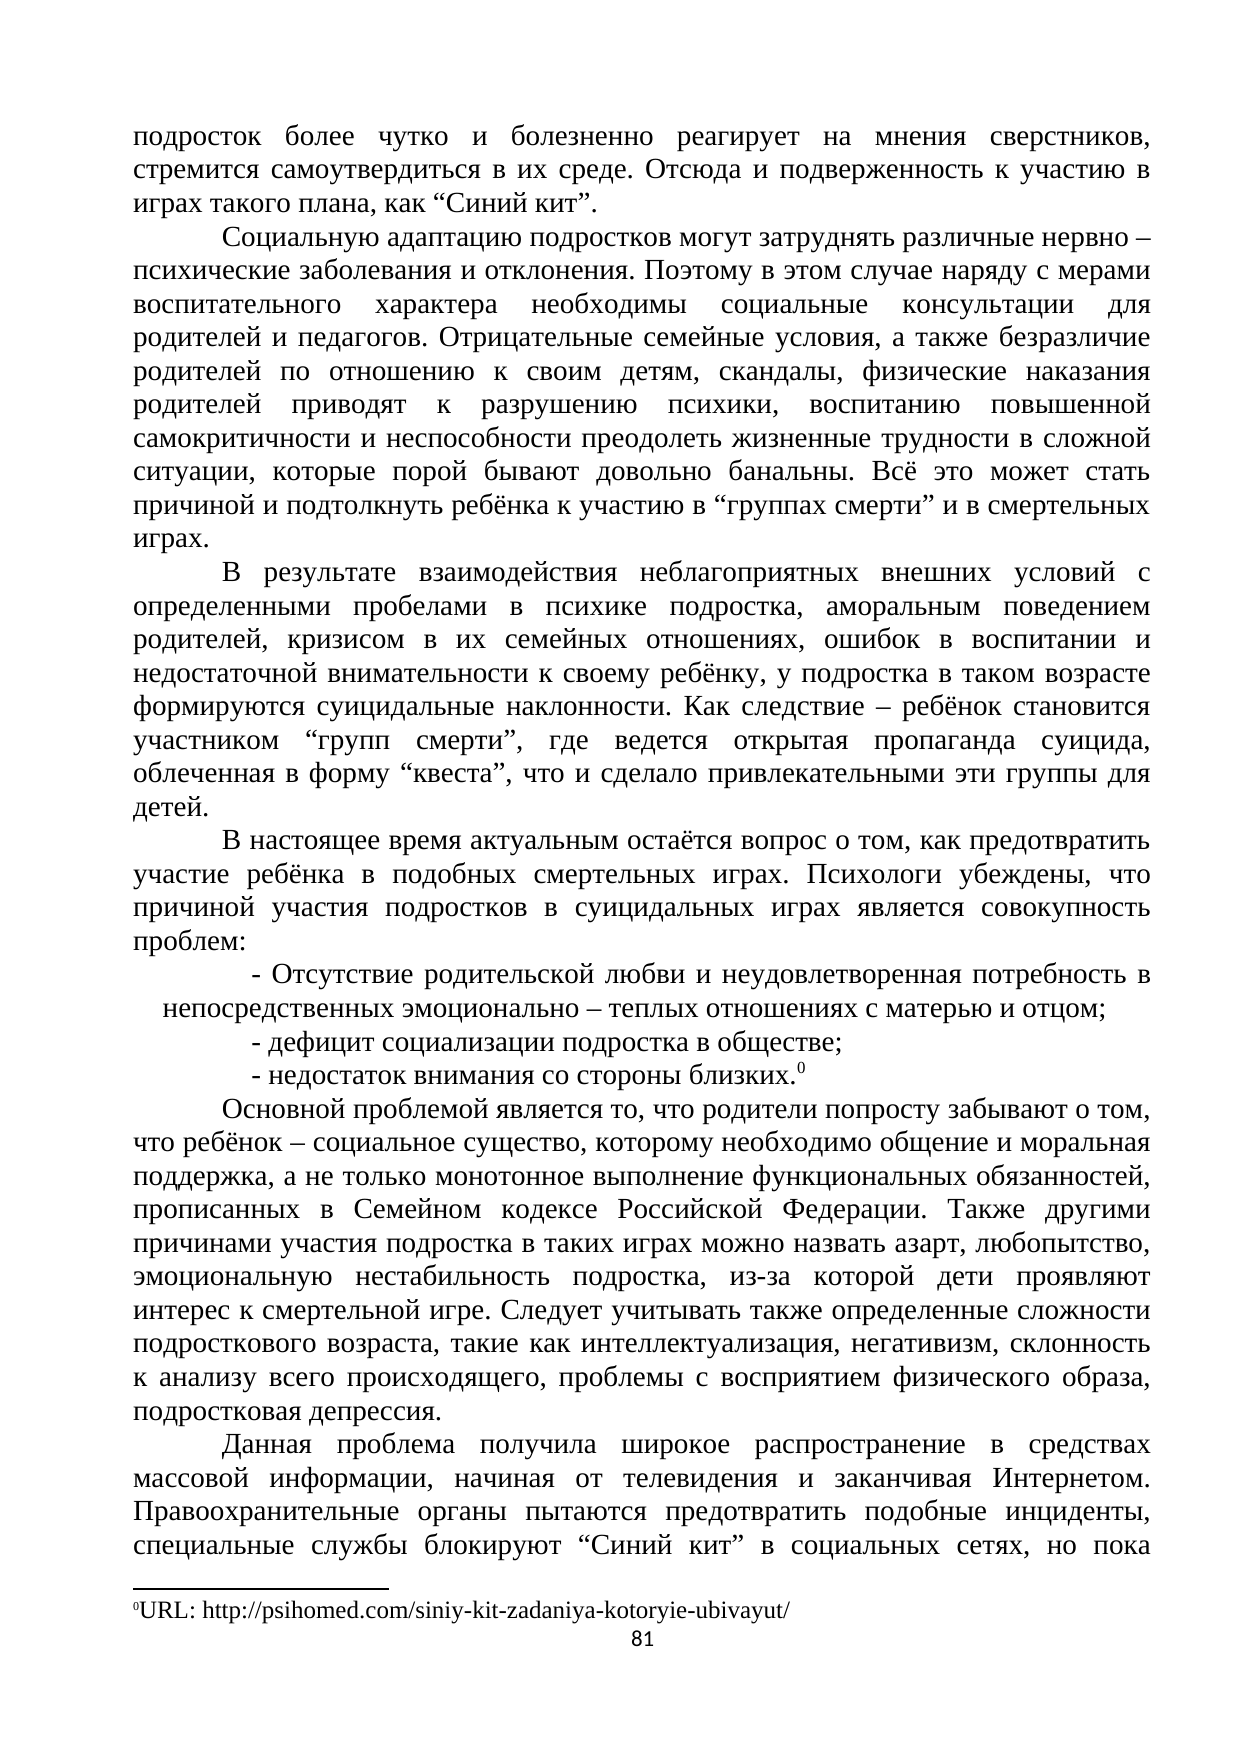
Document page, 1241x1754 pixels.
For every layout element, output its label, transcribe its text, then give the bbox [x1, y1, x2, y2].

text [133, 1426, 1152, 1560]
text - Отсутствие родительской любви и неудовлетворенная потребность в непосредственных эмоционально – теплых отношениях с матерью и отцом; [162, 957, 1152, 1024]
text Основной проблемой является то, что родители попросту забывают о том, что ребёнок – социальное существо, которому необходимо общение и моральная поддержка, а не только монотонное выполнение функциональных обязанностей, прописанных в Семейном кодексе Российской Федерации. Также другими причинами участия подростка в таких играх можно назвать азарт, любопытство, эмоциональную нестабильность подростка, из-за которой дети проявляют интерес к смертельной игре. Следует учитывать также определенные сложности подросткового возраста, такие как интеллектуализация, негативизм, склонность к анализу всего происходящего, проблемы с восприятием физического образа, подростковая депрессия. [133, 1091, 1152, 1426]
text - дефицит социализации подростка в обществе; [162, 1024, 1152, 1057]
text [133, 118, 1152, 219]
text Социальную адаптацию подростков могут затруднять различные нервно – психические заболевания и отклонения. Поэтому в этом случае наряду с мерами воспитательного характера необходимы социальные консультации для родителей и педагогов. Отрицательные семейные условия, а также безразличие родителей по отношению к своим детям, скандалы, физические наказания родителей приводят к разрушению психики, воспитанию повышенной самокритичности и неспособности преодолеть жизненные трудности в сложной ситуации, которые порой бывают довольно банальны. Всё это может стать причиной и подтолкнуть ребёнка к участию в “группах смерти” и в смертельных играх. [133, 219, 1152, 554]
text В результате взаимодействия неблагоприятных внешних условий с определенными пробелами в психике подростка, аморальным поведением родителей, кризисом в их семейных отношениях, ошибок в воспитании и недостаточной внимательности к своему ребёнку, у подростка в таком возрасте формируются суицидальные наклонности. Как следствие – ребёнок становится участником “групп смерти”, где ведется открытая пропаганда суицида, облеченная в форму “квеста”, что и сделало привлекательными эти группы для детей. [133, 554, 1152, 822]
text В настоящее время актуальным остаётся вопрос о том, как предотвратить участие ребёнка в подобных смертельных играх. Психологи убеждены, что причиной участия подростков в суицидальных играх является совокупность проблем: [133, 822, 1152, 957]
text - недостаток внимания со стороны близких. [162, 1057, 1152, 1091]
